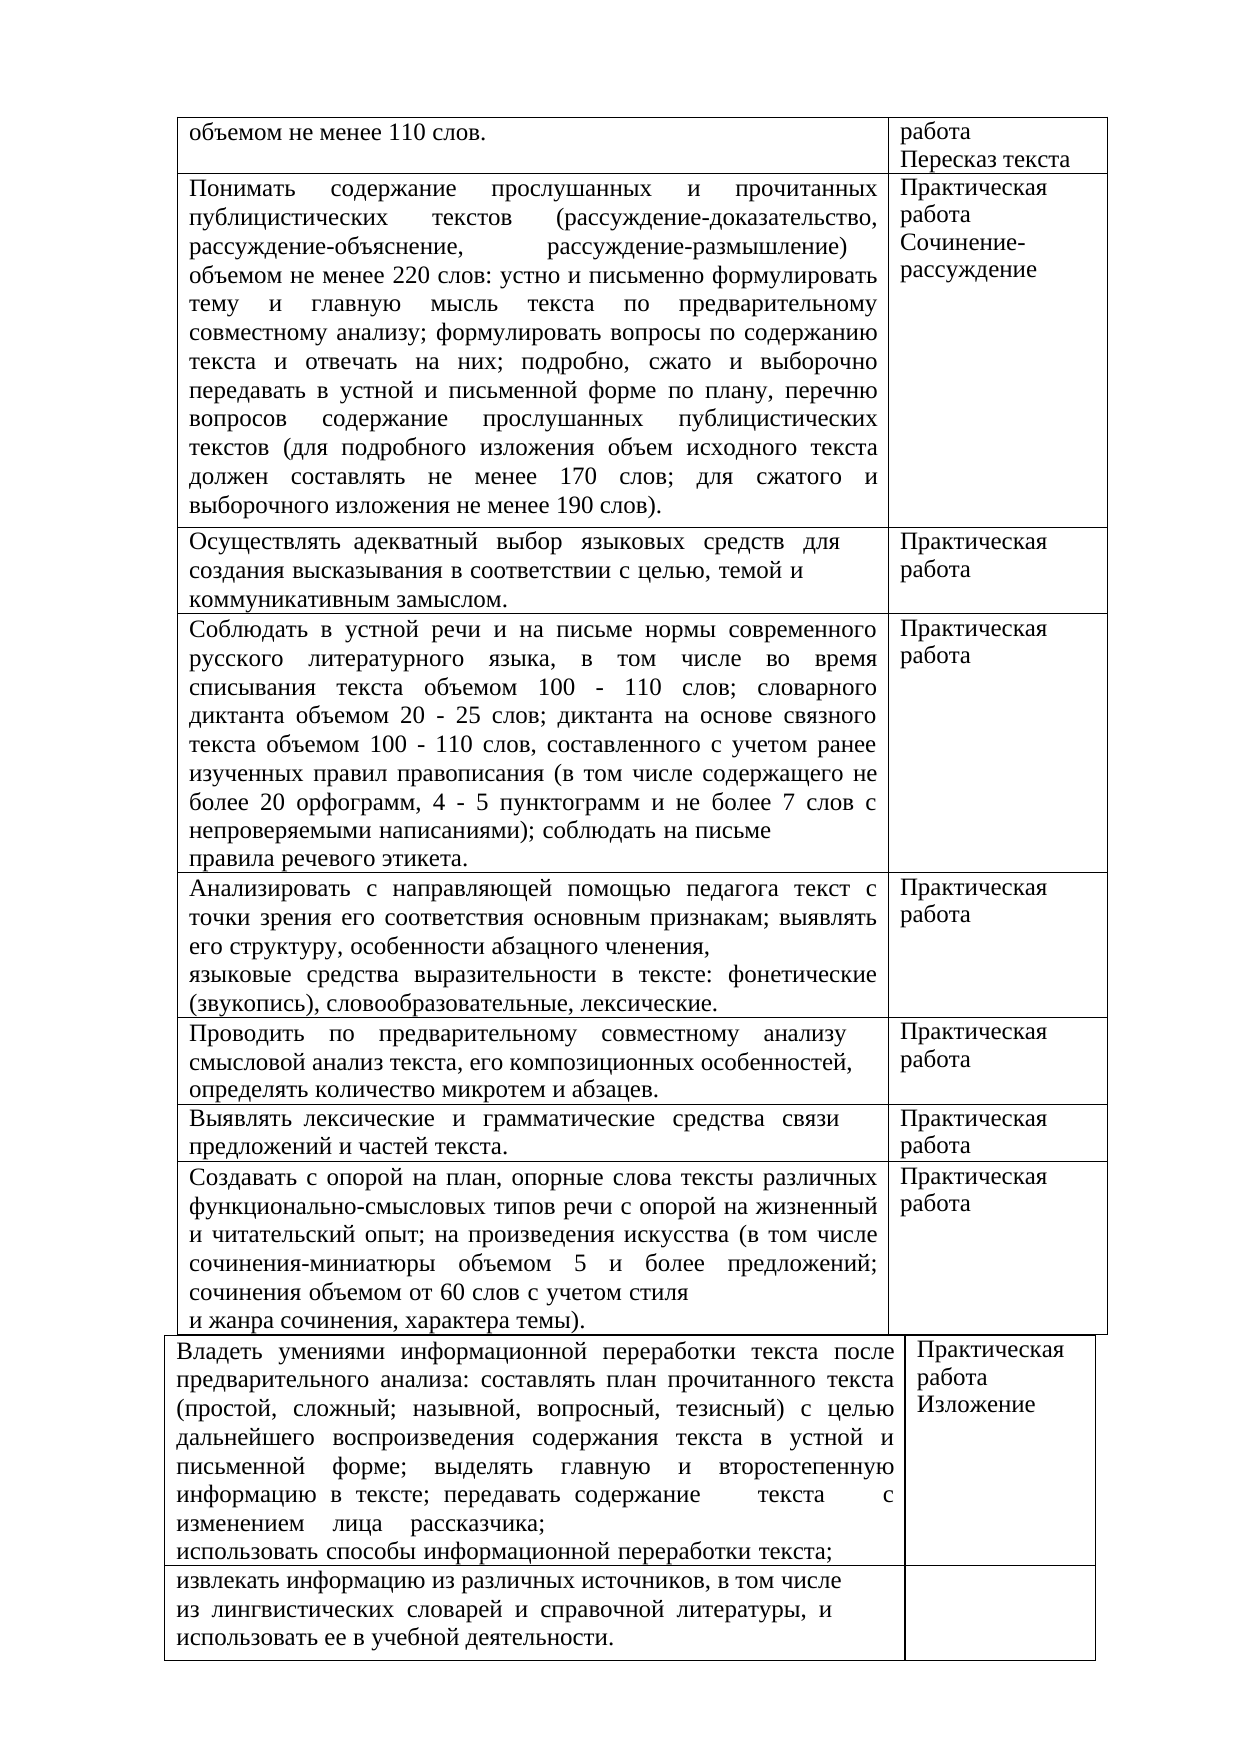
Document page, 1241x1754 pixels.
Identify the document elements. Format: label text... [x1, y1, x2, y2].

table_cell Практическая работа [889, 1162, 1107, 1334]
table_cell Создавать с опорой на план, опорные слова тексты различных функционально-смысловых типов речи с опорой на жизненный и читательский опыт; на произведения искусства (в том числе сочинения-миниатюры объемом 5 и более предложений; сочинения объемом от 60 слов с учетом стиля и жанра сочинения, характера темы). [178, 1162, 888, 1334]
table_cell Практическая работа [889, 1018, 1107, 1103]
table_cell Практическая работа [889, 528, 1107, 613]
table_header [889, 118, 1107, 172]
table_cell Проводить по предварительному совместному анализу смысловой анализ текста, его композиционных особенностей, определять количество микротем и абзацев. [178, 1018, 888, 1103]
table_cell Практическая работа [889, 873, 1107, 1017]
table_cell Практическая работа Сочинение-рассуждение [889, 174, 1107, 527]
table_cell Понимать содержание прослушанных и прочитанных публицистических текстов (рассуждение-доказательство, рассуждение-объяснение, рассуждение-размышление) объемом не менее 220 слов: устно и письменно формулировать тему и главную мысль текста по предварительному совместному анализу; формулировать вопросы по содержанию текста и отвечать на них; подробно, сжато и выборочно передавать в устной и письменной форме по плану, перечню вопросов содержание прослушанных публицистических текстов (для подробного изложения объем исходного текста должен составлять не менее 170 слов; для сжатого и выборочного изложения не менее 190 слов). [178, 174, 888, 527]
table_cell извлекать информацию из различных источников, в том числе из лингвистических словарей и справочной литературы, и использовать ее в учебной деятельности. [165, 1566, 904, 1660]
table_cell Соблюдать в устной речи и на письме нормы современного русского литературного языка, в том числе во время списывания текста объемом 100 - 110 слов; словарного диктанта объемом 20 - 25 слов; диктанта на основе связного текста объемом 100 - 110 слов, составленного с учетом ранее изученных правил правописания (в том числе содержащего не более 20 орфограмм, 4 - 5 пунктограмм и не более 7 слов с непроверяемыми написаниями); соблюдать на письме правила речевого этикета. [178, 614, 888, 872]
table_cell Выявлять лексические и грамматические средства связи предложений и частей текста. [178, 1105, 888, 1161]
table_header Практическая работа Изложение [906, 1336, 1095, 1565]
table_cell [906, 1566, 1095, 1660]
table_cell Анализировать с направляющей помощью педагога текст с точки зрения его соответствия основным признакам; выявлять его структуру, особенности абзацного членения, языковые средства выразительности в тексте: фонетические (звукопись), словообразовательные, лексические. [178, 873, 888, 1017]
table_cell Практическая работа [889, 1105, 1107, 1161]
table_header Владеть умениями информационной переработки текста после предварительного анализа: составлять план прочитанного текста (простой, сложный; назывной, вопросный, тезисный) с целью дальнейшего воспроизведения содержания текста в устной и письменной форме; выделять главную и второстепенную информацию в тексте; передавать содержание текста с изменением лица рассказчика; использовать способы информационной переработки текста; [165, 1336, 904, 1565]
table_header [178, 118, 888, 172]
table_cell Практическая работа [889, 614, 1107, 872]
table_cell Осуществлять адекватный выбор языковых средств для создания высказывания в соответствии с целью, темой и коммуникативным замыслом. [178, 528, 888, 613]
